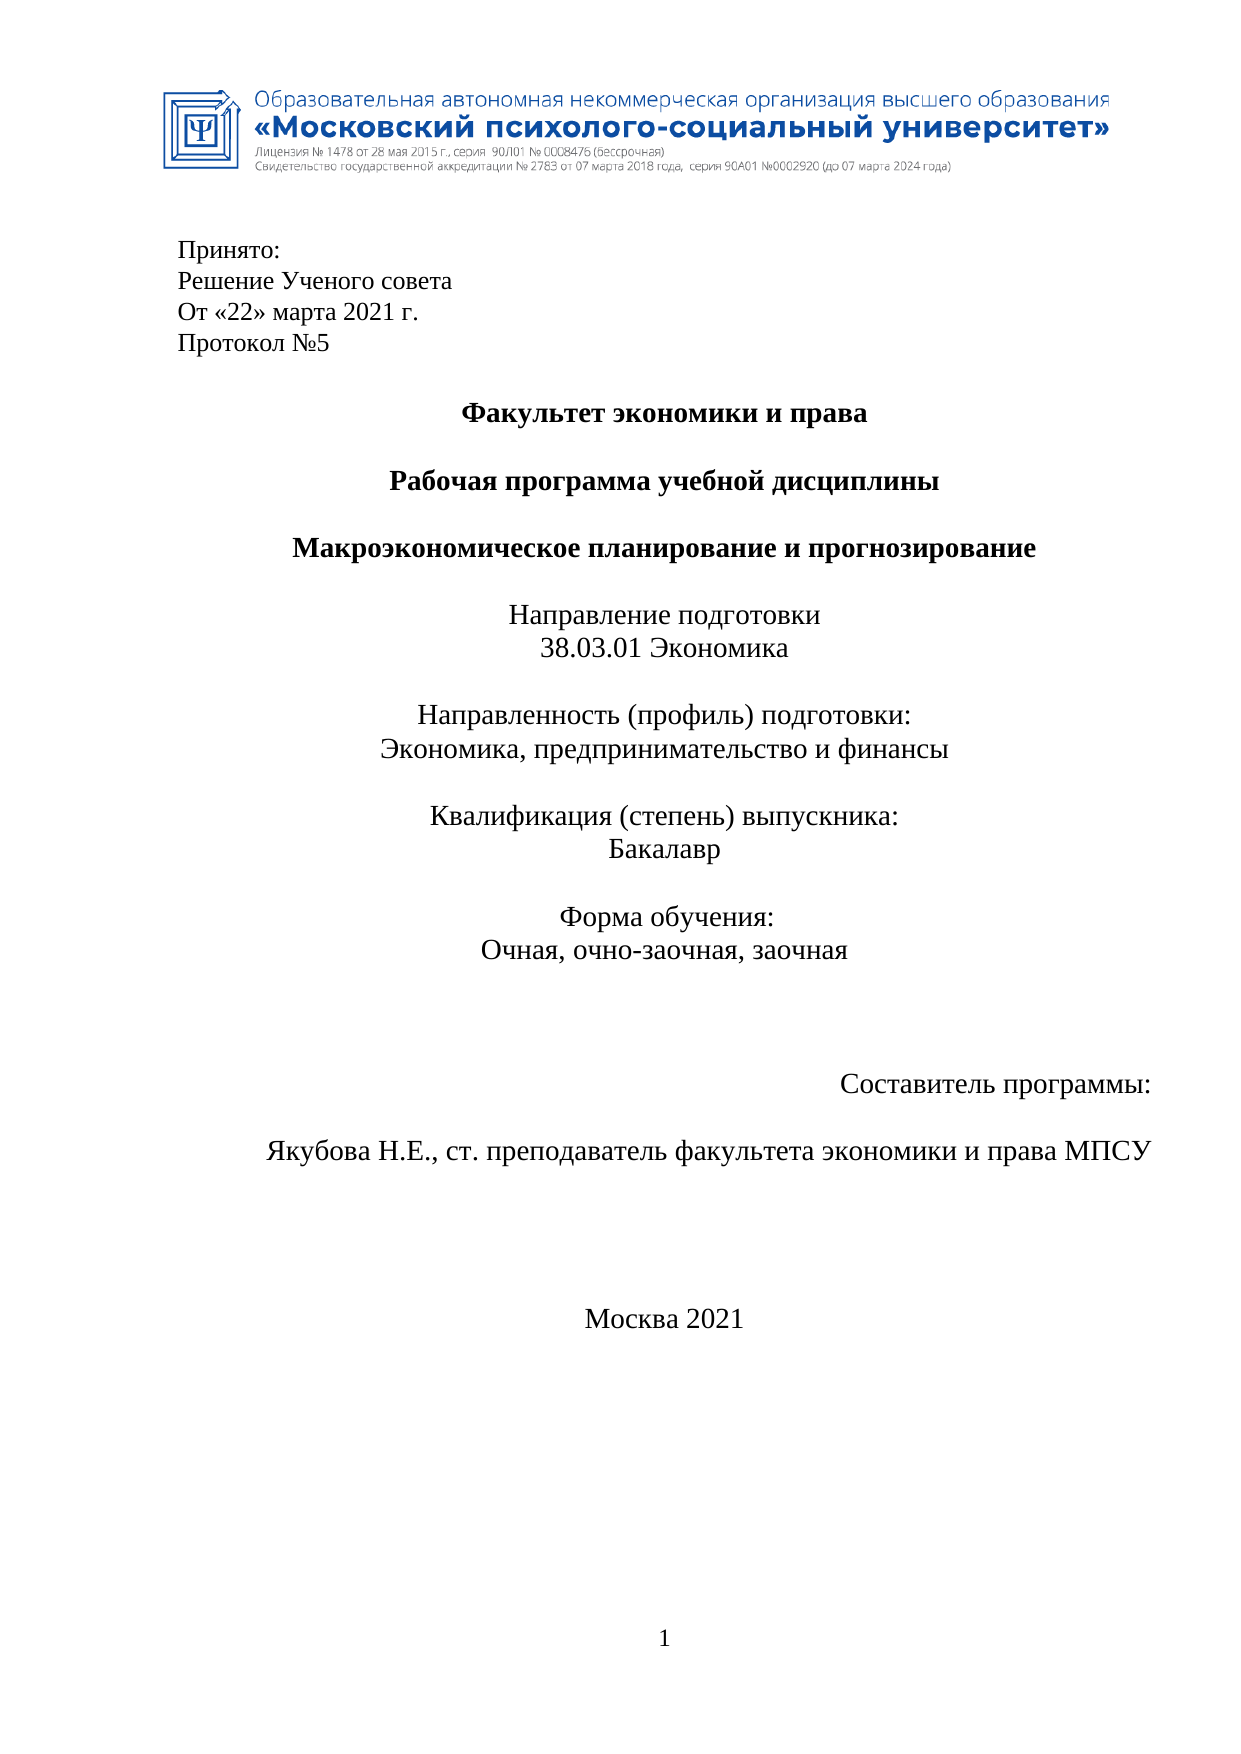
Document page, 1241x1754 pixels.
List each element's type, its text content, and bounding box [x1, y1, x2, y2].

text Экономика, предпринимательство и финансы [177, 731, 1152, 764]
text Москва 2021 [177, 1301, 1152, 1335]
text Макроэкономическое планирование и прогнозирование [177, 530, 1152, 563]
text Решение Ученого совета [177, 265, 1152, 295]
text Принято: [177, 234, 1152, 264]
text 38.03.01 Экономика [177, 630, 1152, 664]
text Направление подготовки [177, 597, 1152, 630]
text Бакалавр [177, 832, 1152, 865]
subtitle Рабочая программа учебной дисциплины [177, 463, 1152, 496]
text От «22» марта 2021 г. [177, 296, 1152, 326]
text Протокол №5 [177, 327, 1152, 357]
text Составитель программы: [177, 1066, 1152, 1100]
text Очная, очно-заочная, заочная [177, 932, 1152, 966]
text Якубова Н.Е., ст. преподаватель факультета экономики и права МПСУ [177, 1133, 1152, 1167]
text Направленность (профиль) подготовки: [177, 697, 1152, 731]
text Форма обучения: [267, 899, 1067, 932]
text Факультет экономики и права [177, 396, 1152, 429]
text Квалификация (степень) выпускника: [177, 798, 1152, 832]
picture [163, 90, 1109, 173]
